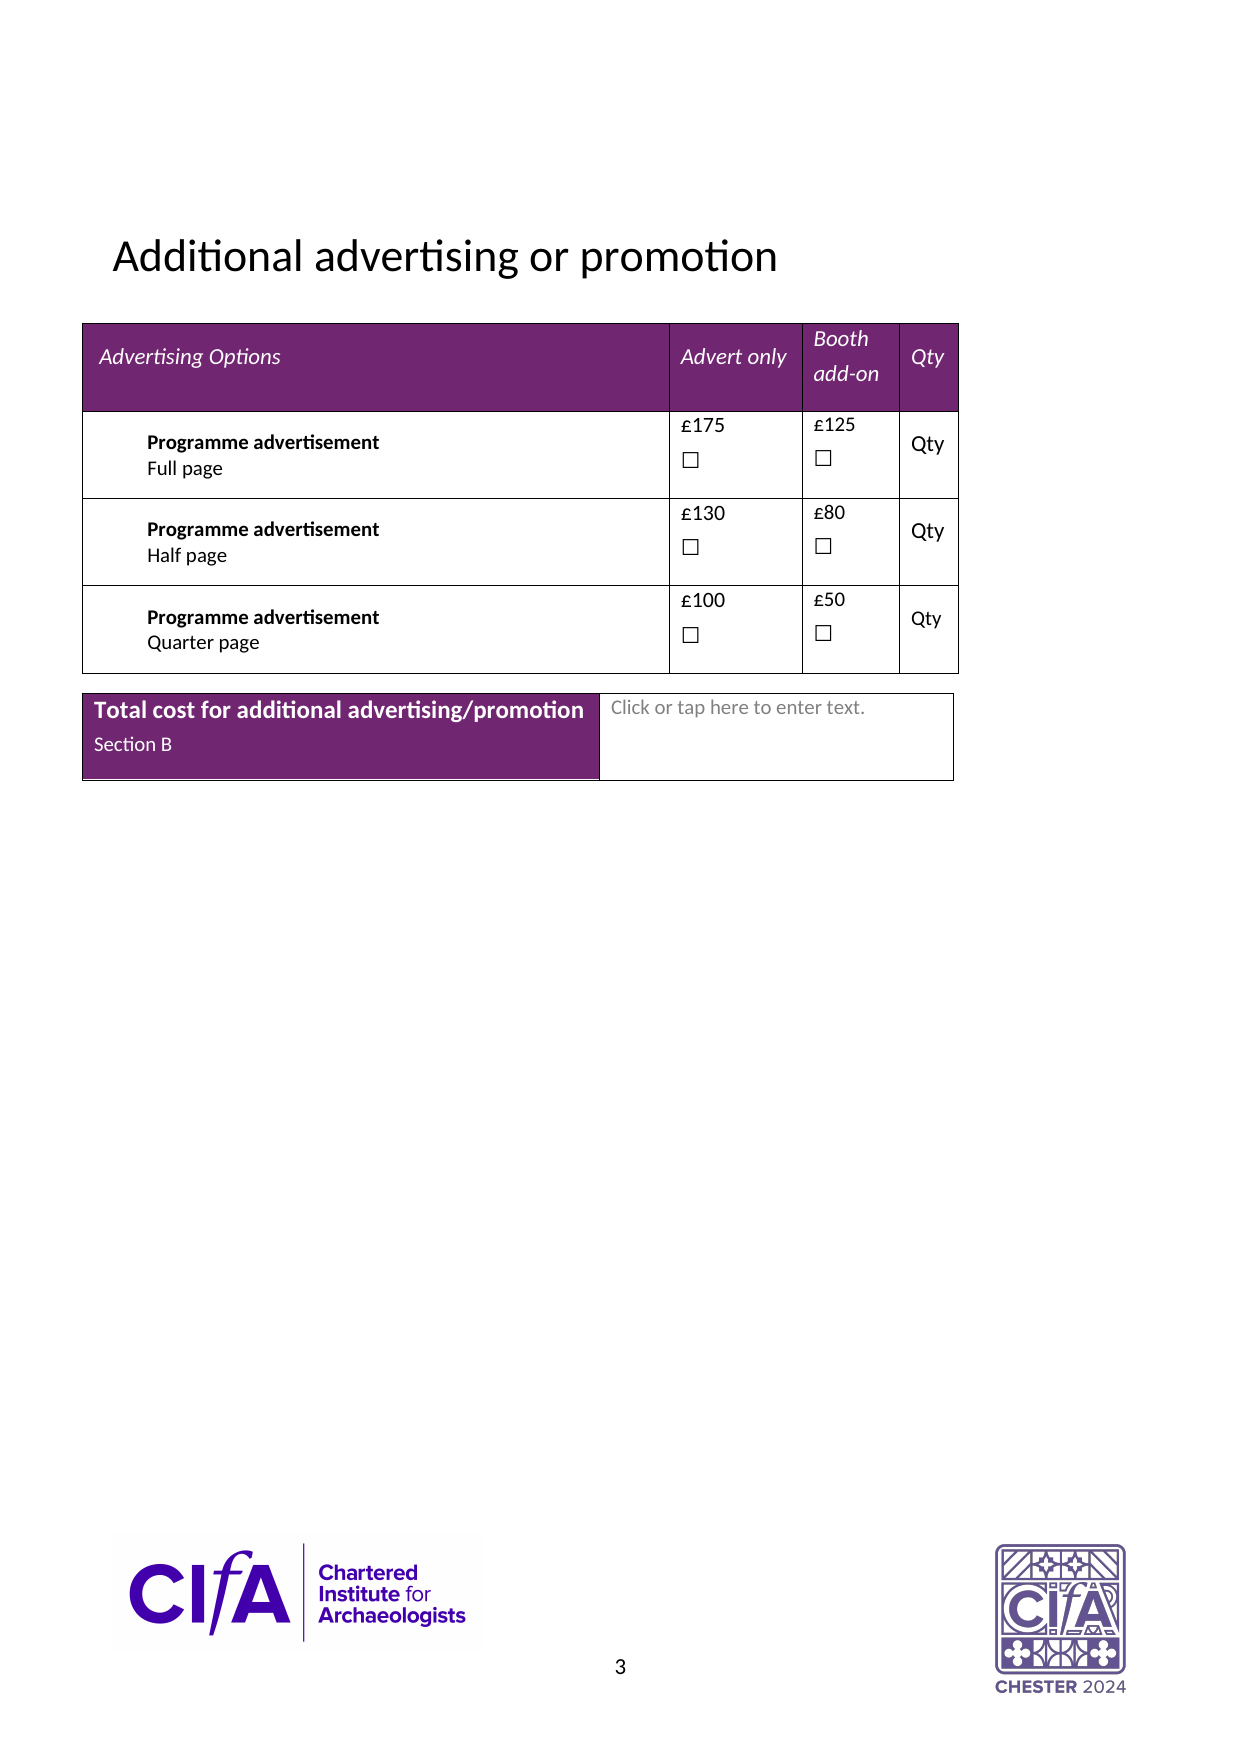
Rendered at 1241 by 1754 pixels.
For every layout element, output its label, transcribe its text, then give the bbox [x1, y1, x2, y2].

table_cell £125 [803, 412, 899, 498]
table_cell Programme advertisement Full page [83, 412, 669, 498]
picture [112, 1533, 483, 1652]
table_cell £175 [670, 412, 802, 498]
table_cell £130 [670, 499, 802, 585]
table_header Total cost for additional advertising/promotion Section B [83, 694, 599, 779]
picture [993, 1542, 1128, 1695]
table_header Qty [900, 324, 958, 411]
table_header Booth add-on [803, 324, 899, 411]
table_cell £100 [670, 586, 802, 673]
table_header Advertising Options [83, 324, 669, 411]
table_header Advert only [670, 324, 802, 411]
table_header [600, 694, 953, 779]
table_cell £50 [803, 586, 899, 673]
table_cell £80 [803, 499, 899, 585]
table_cell Programme advertisement Quarter page [83, 586, 669, 673]
table_cell Programme advertisement Half page [83, 499, 669, 585]
text Additional advertising or promotion [112, 227, 1128, 283]
table_cell Qty [900, 586, 958, 673]
